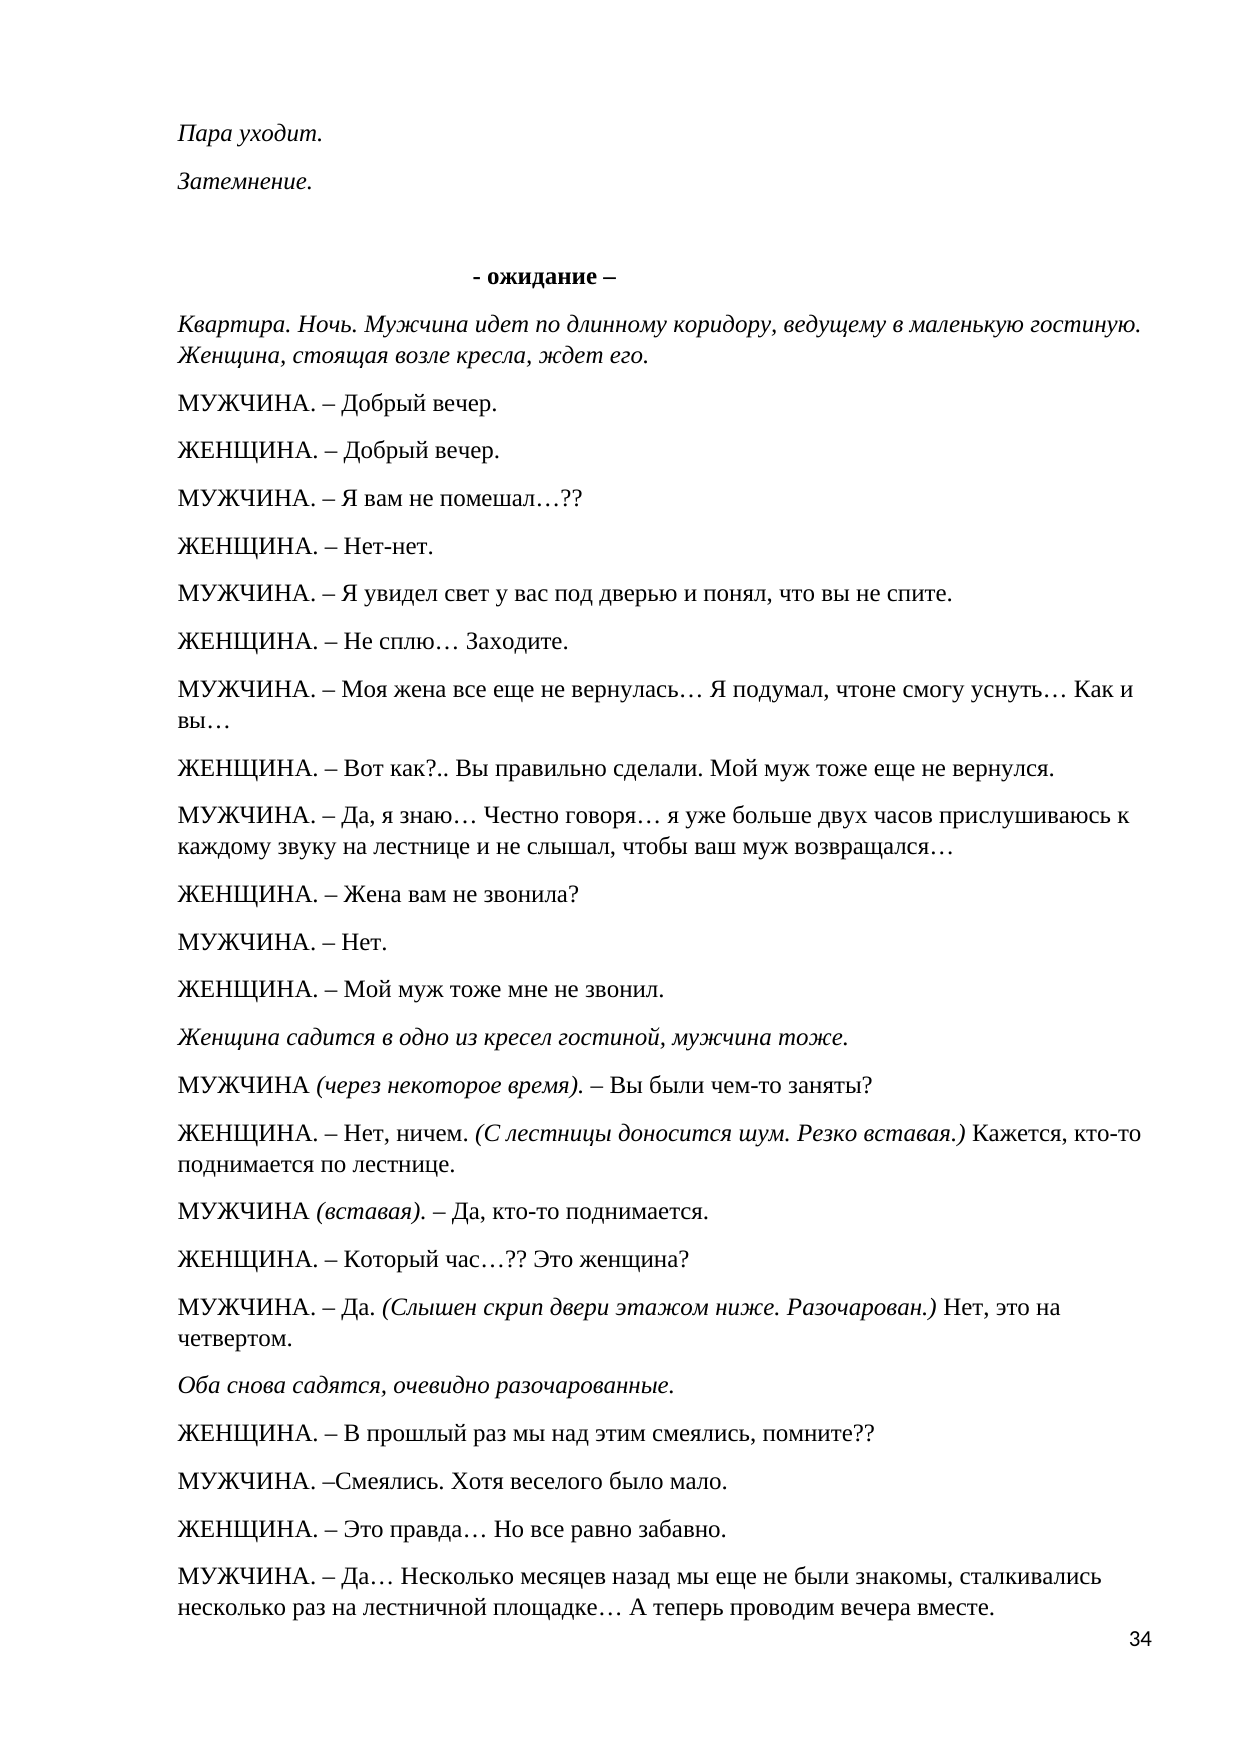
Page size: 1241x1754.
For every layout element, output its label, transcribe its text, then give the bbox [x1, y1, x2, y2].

text МУЖЧИНА. – Да. (Слышен скрип двери этажом ниже. Разочарован.) Нет, это на четвертом. [177, 1292, 1152, 1352]
text МУЖЧИНА. – Добрый вечер. [177, 388, 1152, 416]
text ЖЕНЩИНА. – Это правда… Но все равно забавно. [177, 1514, 1152, 1542]
text МУЖЧИНА. – Да… Несколько месяцев назад мы еще не были знакомы, сталкивались несколько раз на лестничной площадке… А теперь проводим вечера вместе. [177, 1561, 1152, 1621]
text ЖЕНЩИНА. – Нет-нет. [177, 531, 1152, 559]
text ЖЕНЩИНА. – Добрый вечер. [177, 435, 1152, 464]
text МУЖЧИНА. – Моя жена все еще не вернулась… Я подумал, чтоне смогу уснуть… Как и вы… [177, 674, 1152, 734]
text Пара уходит. [177, 118, 1152, 147]
text ЖЕНЩИНА. – Вот как?.. Вы правильно сделали. Мой муж тоже еще не вернулся. [177, 753, 1152, 781]
text ЖЕНЩИНА. – В прошлый раз мы над этим смеялись, помните?? [177, 1418, 1152, 1447]
text МУЖЧИНА. – Да, я знаю… Честно говоря… я уже больше двух часов прислушиваюсь к каждому звуку на лестнице и не слышал, чтобы ваш муж возвращался… [177, 800, 1152, 860]
text ЖЕНЩИНА. – Мой муж тоже мне не звонил. [177, 974, 1152, 1003]
text ЖЕНЩИНА. – Не сплю… Заходите. [177, 626, 1152, 655]
text Затемнение. [177, 166, 1152, 194]
text ЖЕНЩИНА. – Нет, ничем. (С лестницы доносится шум. Резко вставая.) Кажется, кто-то поднимается по лестнице. [177, 1118, 1152, 1177]
text МУЖЧИНА (через некоторое время). – Вы были чем-то заняты? [177, 1070, 1152, 1099]
text - ожидание – [177, 261, 1152, 290]
text ЖЕНЩИНА. – Который час…?? Это женщина? [177, 1244, 1152, 1273]
text ЖЕНЩИНА. – Жена вам не звонила? [177, 879, 1152, 908]
text Оба снова садятся, очевидно разочарованные. [177, 1371, 1152, 1399]
text МУЖЧИНА. – Я вам не помешал…?? [177, 483, 1152, 512]
text Квартира. Ночь. Мужчина идет по длинному коридору, ведущему в маленькую гостиную. Женщина, стоящая возле кресла, ждет его. [177, 309, 1152, 369]
text МУЖЧИНА (вставая). – Да, кто-то поднимается. [177, 1196, 1152, 1225]
text МУЖЧИНА. – Я увидел свет у вас под дверью и понял, что вы не спите. [177, 578, 1152, 607]
text Женщина садится в одно из кресел гостиной, мужчина тоже. [177, 1022, 1152, 1051]
text МУЖЧИНА. –Смеялись. Хотя веселого было мало. [177, 1466, 1152, 1495]
text МУЖЧИНА. – Нет. [177, 927, 1152, 956]
